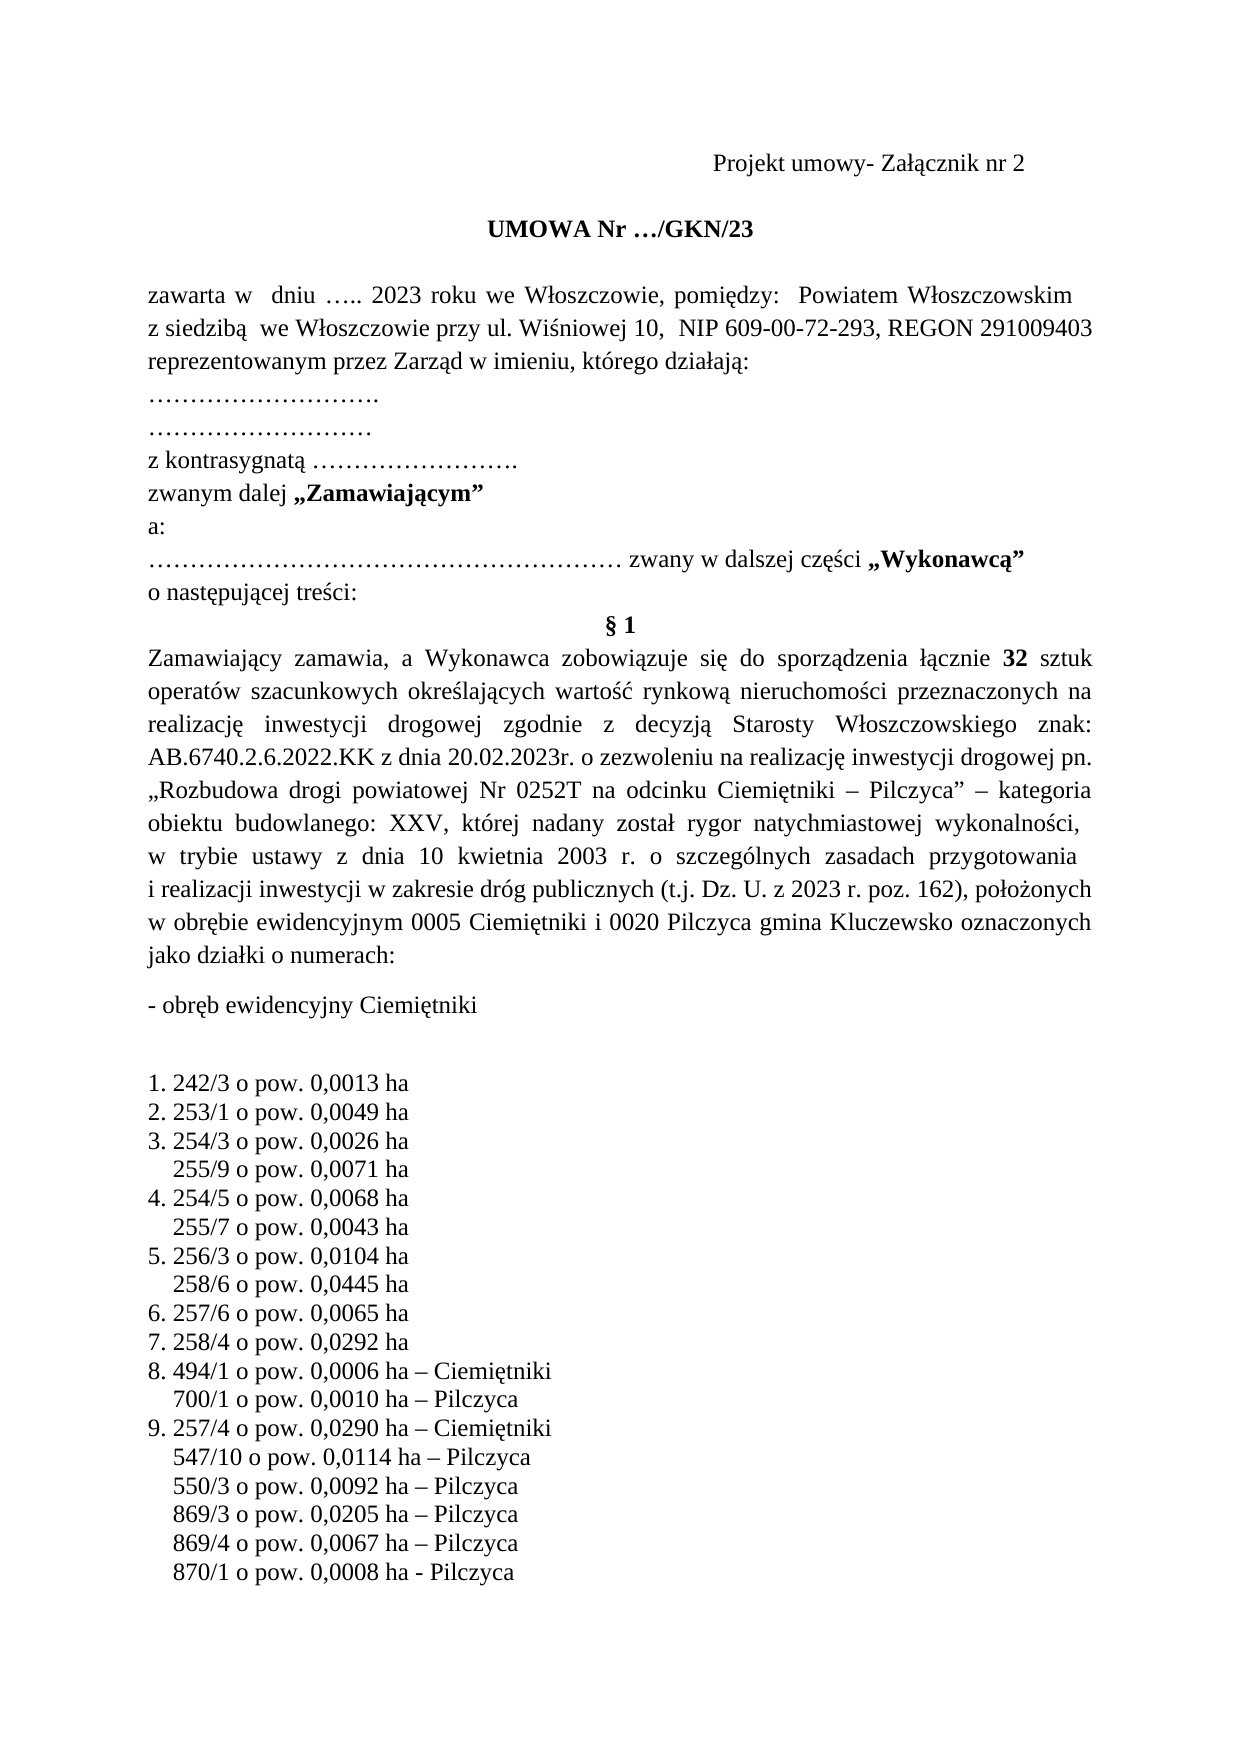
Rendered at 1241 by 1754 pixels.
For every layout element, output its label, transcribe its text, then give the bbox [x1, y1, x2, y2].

text 550/3 o pow. 0,0092 ha – Pilczyca [148, 1471, 1093, 1499]
text 258/6 o pow. 0,0445 ha [148, 1269, 1093, 1298]
text - obręb ewidencyjny Ciemiętniki [148, 990, 1093, 1018]
text 9. 257/4 o pow. 0,0290 ha – Ciemiętniki [148, 1413, 1093, 1442]
text 6. 257/6 o pow. 0,0065 ha [148, 1298, 1093, 1327]
text a: [148, 511, 1093, 539]
text z kontrasygnatą ……………………. [148, 445, 1093, 473]
text Zamawiający zamawia, a Wykonawca zobowiązuje się do sporządzenia łącznie 32 sztuk operatów szacunkowych określających wartość rynkową nieruchomości przeznaczonych na realizację inwestycji drogowej zgodnie z decyzją Starosty Włoszczowskiego znak: AB.6740.2.6.2022.KK z dnia 20.02.2023r. o zezwoleniu na realizację inwestycji drogowej pn. „Rozbudowa drogi powiatowej Nr 0252T na odcinku Ciemiętniki – Pilczyca” – kategoria obiektu budowlanego: XXV, której nadany został rygor natychmiastowej wykonalności, w trybie ustawy z dnia 10 kwietnia 2003 r. o szczególnych zasadach przygotowania i realizacji inwestycji w zakresie dróg publicznych (t.j. Dz. U. z 2023 r. poz. 162), położonych w obrębie ewidencyjnym 0005 Ciemiętniki i 0020 Pilczyca gmina Kluczewsko oznaczonych jako działki o numerach: [148, 643, 1093, 969]
text UMOWA Nr …/GKN/23 [148, 214, 1093, 242]
text 2. 253/1 o pow. 0,0049 ha [148, 1097, 1093, 1126]
text 3. 254/3 o pow. 0,0026 ha [148, 1126, 1093, 1154]
text 255/9 o pow. 0,0071 ha [148, 1154, 1093, 1183]
text Projekt umowy- Załącznik nr 2 [148, 148, 1093, 176]
text 870/1 o pow. 0,0008 ha - Pilczyca [148, 1557, 1093, 1586]
text ……………………… [148, 412, 1093, 441]
text ………………………………………………… zwany w dalszej części „Wykonawcą” [148, 544, 1093, 573]
text ………………………. [148, 379, 1093, 407]
text zawarta w dniu ….. 2023 roku we Włoszczowie, pomiędzy: Powiatem Włoszczowskim z siedzibą we Włoszczowie przy ul. Wiśniowej 10, NIP 609-00-72-293, REGON 291009403 reprezentowanym przez Zarząd w imieniu, którego działają: [148, 280, 1093, 374]
text o następującej treści: [148, 577, 1093, 606]
text 7. 258/4 o pow. 0,0292 ha [148, 1327, 1093, 1356]
text 8. 494/1 o pow. 0,0006 ha – Ciemiętniki [148, 1356, 1093, 1384]
text 5. 256/3 o pow. 0,0104 ha [148, 1241, 1093, 1269]
text § 1 [148, 610, 1093, 639]
text 1. 242/3 o pow. 0,0013 ha [148, 1068, 1093, 1097]
text 547/10 o pow. 0,0114 ha – Pilczyca [148, 1442, 1093, 1471]
text 4. 254/5 o pow. 0,0068 ha [148, 1183, 1093, 1212]
text 869/3 o pow. 0,0205 ha – Pilczyca [148, 1499, 1093, 1528]
text 700/1 o pow. 0,0010 ha – Pilczyca [148, 1384, 1093, 1413]
text 255/7 o pow. 0,0043 ha [148, 1212, 1093, 1241]
text zwanym dalej „Zamawiającym” [148, 478, 1093, 507]
text 869/4 o pow. 0,0067 ha – Pilczyca [148, 1528, 1093, 1557]
